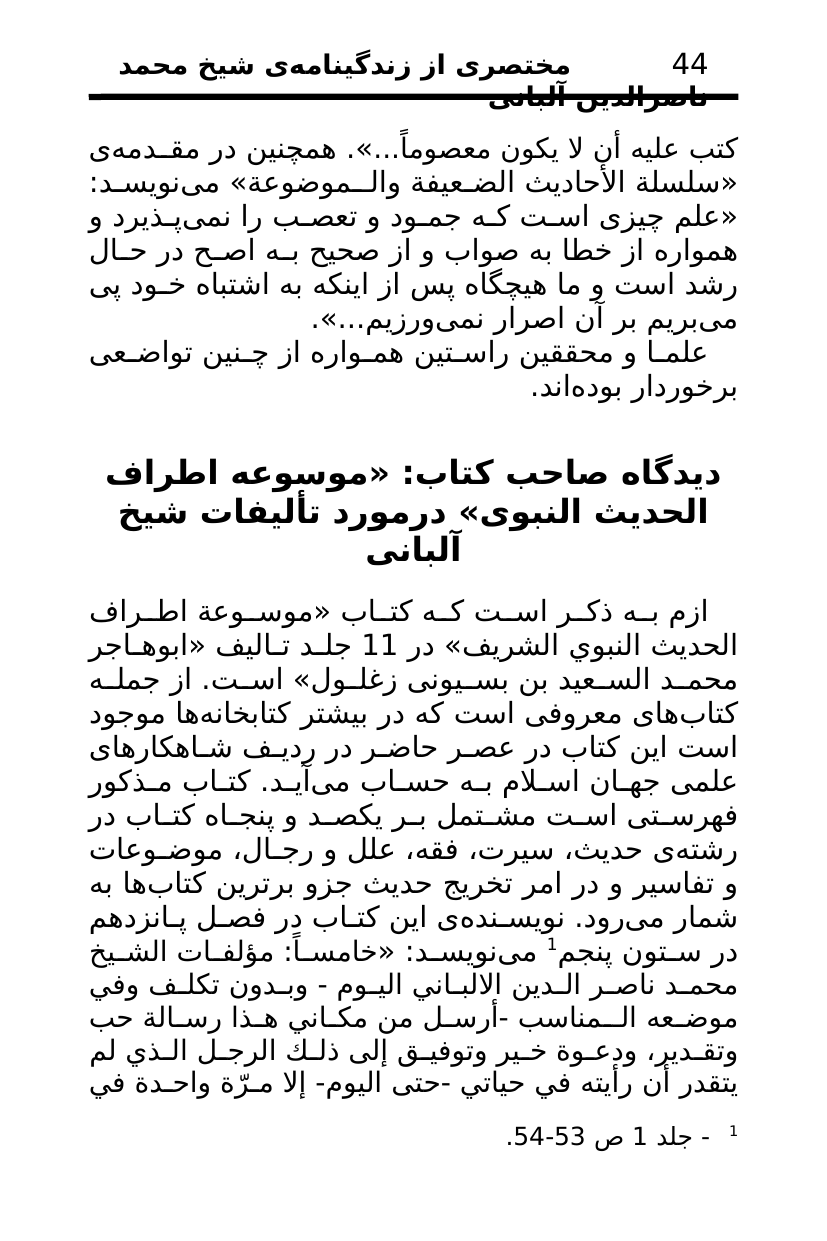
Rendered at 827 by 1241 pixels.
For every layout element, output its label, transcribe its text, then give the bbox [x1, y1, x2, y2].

text دیدگاه صاحب کتاب: «موسوعه اطراف الحدیث النبوی» درمورد تألیفات شیخ آلبانی [89, 453, 738, 570]
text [89, 132, 738, 335]
text علما و محققین راستین همواره از چنین تواضعی برخوردار بوده‌اند. [89, 335, 738, 403]
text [89, 595, 738, 1099]
